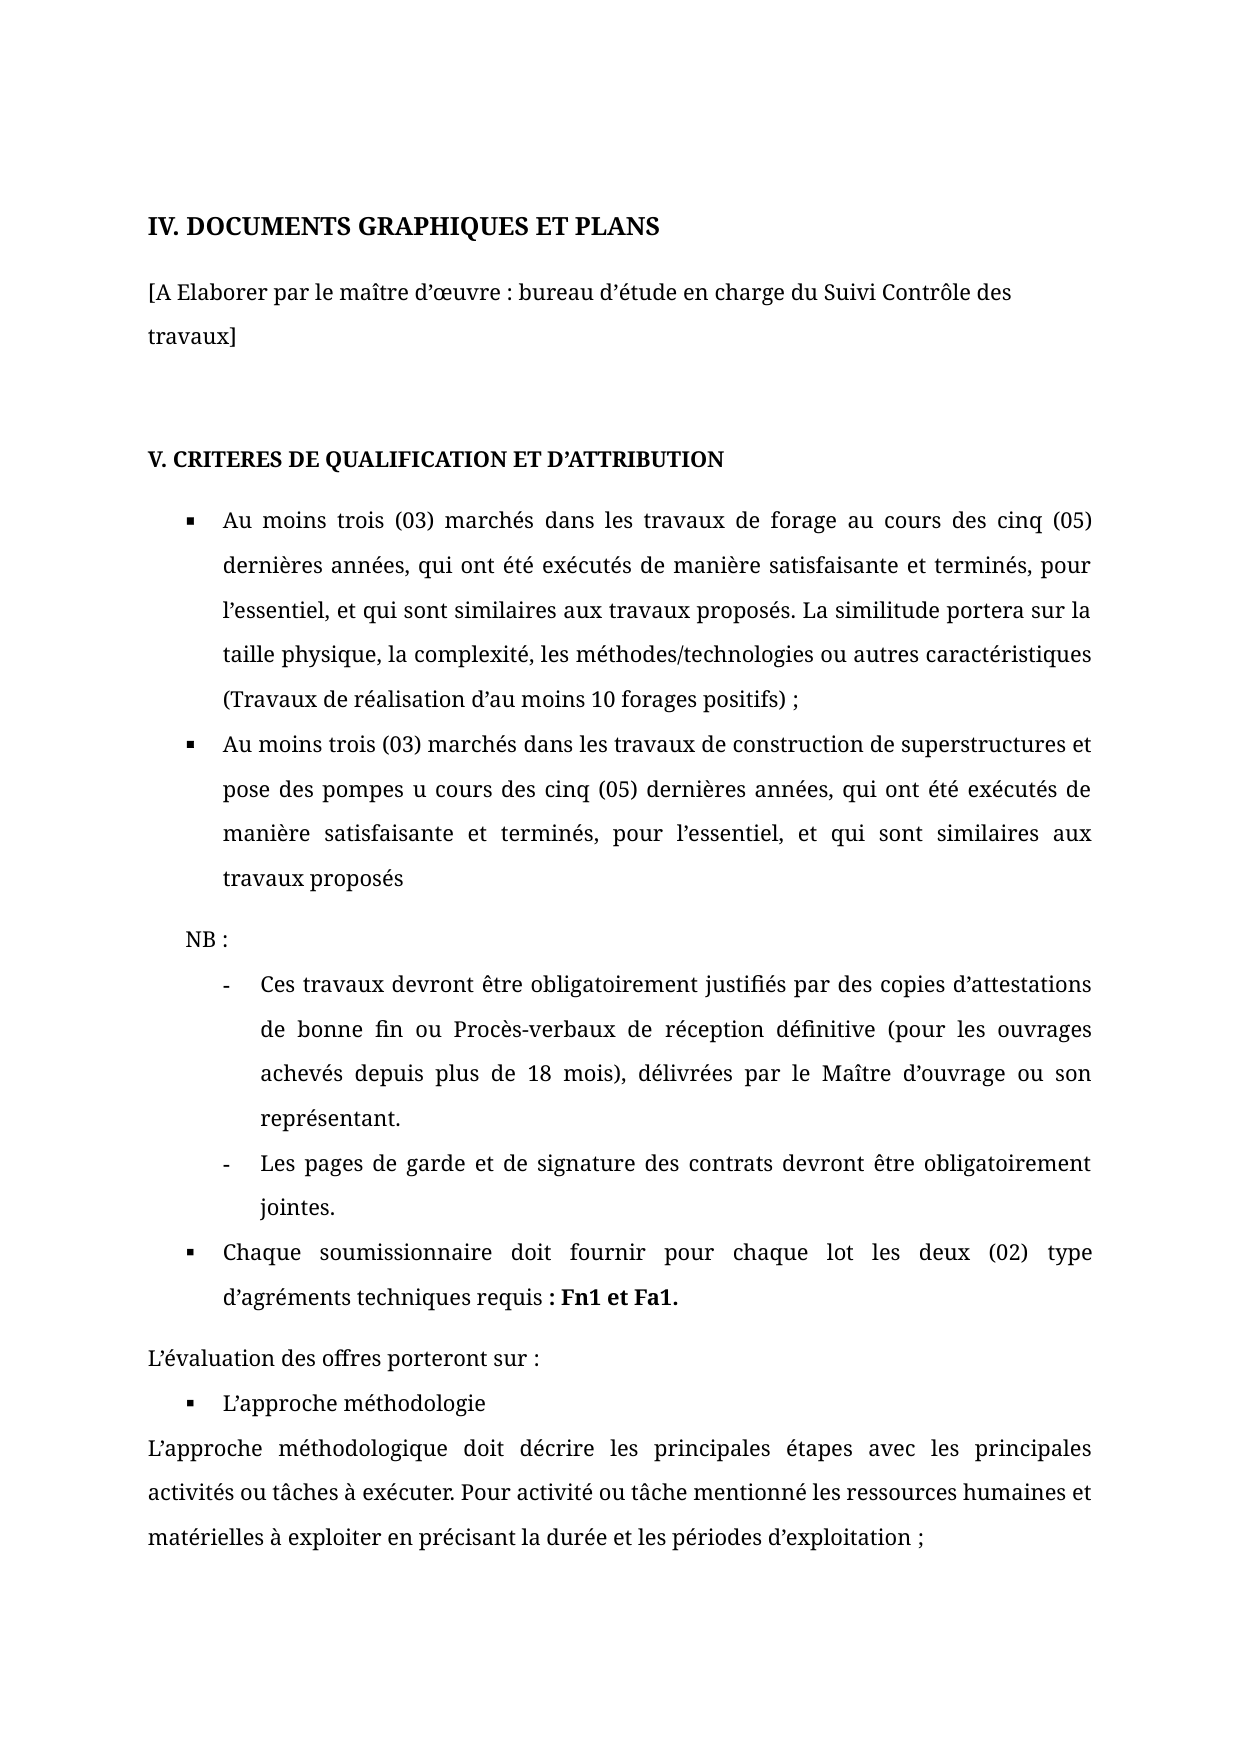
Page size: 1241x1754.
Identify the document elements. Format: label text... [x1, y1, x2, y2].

text L’évaluation des offres porteront sur : [148, 1343, 1093, 1373]
list L’approche méthodologie [185, 1388, 1093, 1418]
list Au moins trois (03) marchés dans les travaux de construction de superstructures et pose des pompes u cours des cinq (05) dernières années, qui ont été exécutés de manière satisfaisante et terminés, pour l’essentiel, et qui sont similaires aux travaux proposés [185, 729, 1093, 893]
list Au moins trois (03) marchés dans les travaux de forage au cours des cinq (05) dernières années, qui ont été exécutés de manière satisfaisante et terminés, pour l’essentiel, et qui sont similaires aux travaux proposés. La similitude portera sur la taille physique, la complexité, les méthodes/technologies ou autres caractéristiques (Travaux de réalisation d’au moins 10 forages positifs) ; [185, 505, 1093, 714]
text L’approche méthodologique doit décrire les principales étapes avec les principales activités ou tâches à exécuter. Pour activité ou tâche mentionné les ressources humaines et matérielles à exploiter en précisant la durée et les périodes d’exploitation ; [148, 1432, 1093, 1552]
text V. CRITERES DE QUALIFICATION ET D’ATTRIBUTION [148, 444, 1093, 474]
text NB : [148, 924, 1093, 954]
text [A Elaborer par le maître d’œuvre : bureau d’étude en charge du Suivi Contrôle des travaux] [148, 277, 1093, 351]
text IV. DOCUMENTS GRAPHIQUES ET PLANS [148, 209, 1093, 243]
list Chaque soumissionnaire doit fournir pour chaque lot les deux (02) type d’agréments techniques requis : Fn1 et Fa1. [185, 1237, 1093, 1312]
list Ces travaux devront être obligatoirement justifiés par des copies d’attestations de bonne fin ou Procès-verbaux de réception définitive (pour les ouvrages achevés depuis plus de 18 mois), délivrées par le Maître d’ouvrage ou son représentant. [223, 969, 1093, 1133]
list Les pages de garde et de signature des contrats devront être obligatoirement jointes. [223, 1148, 1093, 1222]
